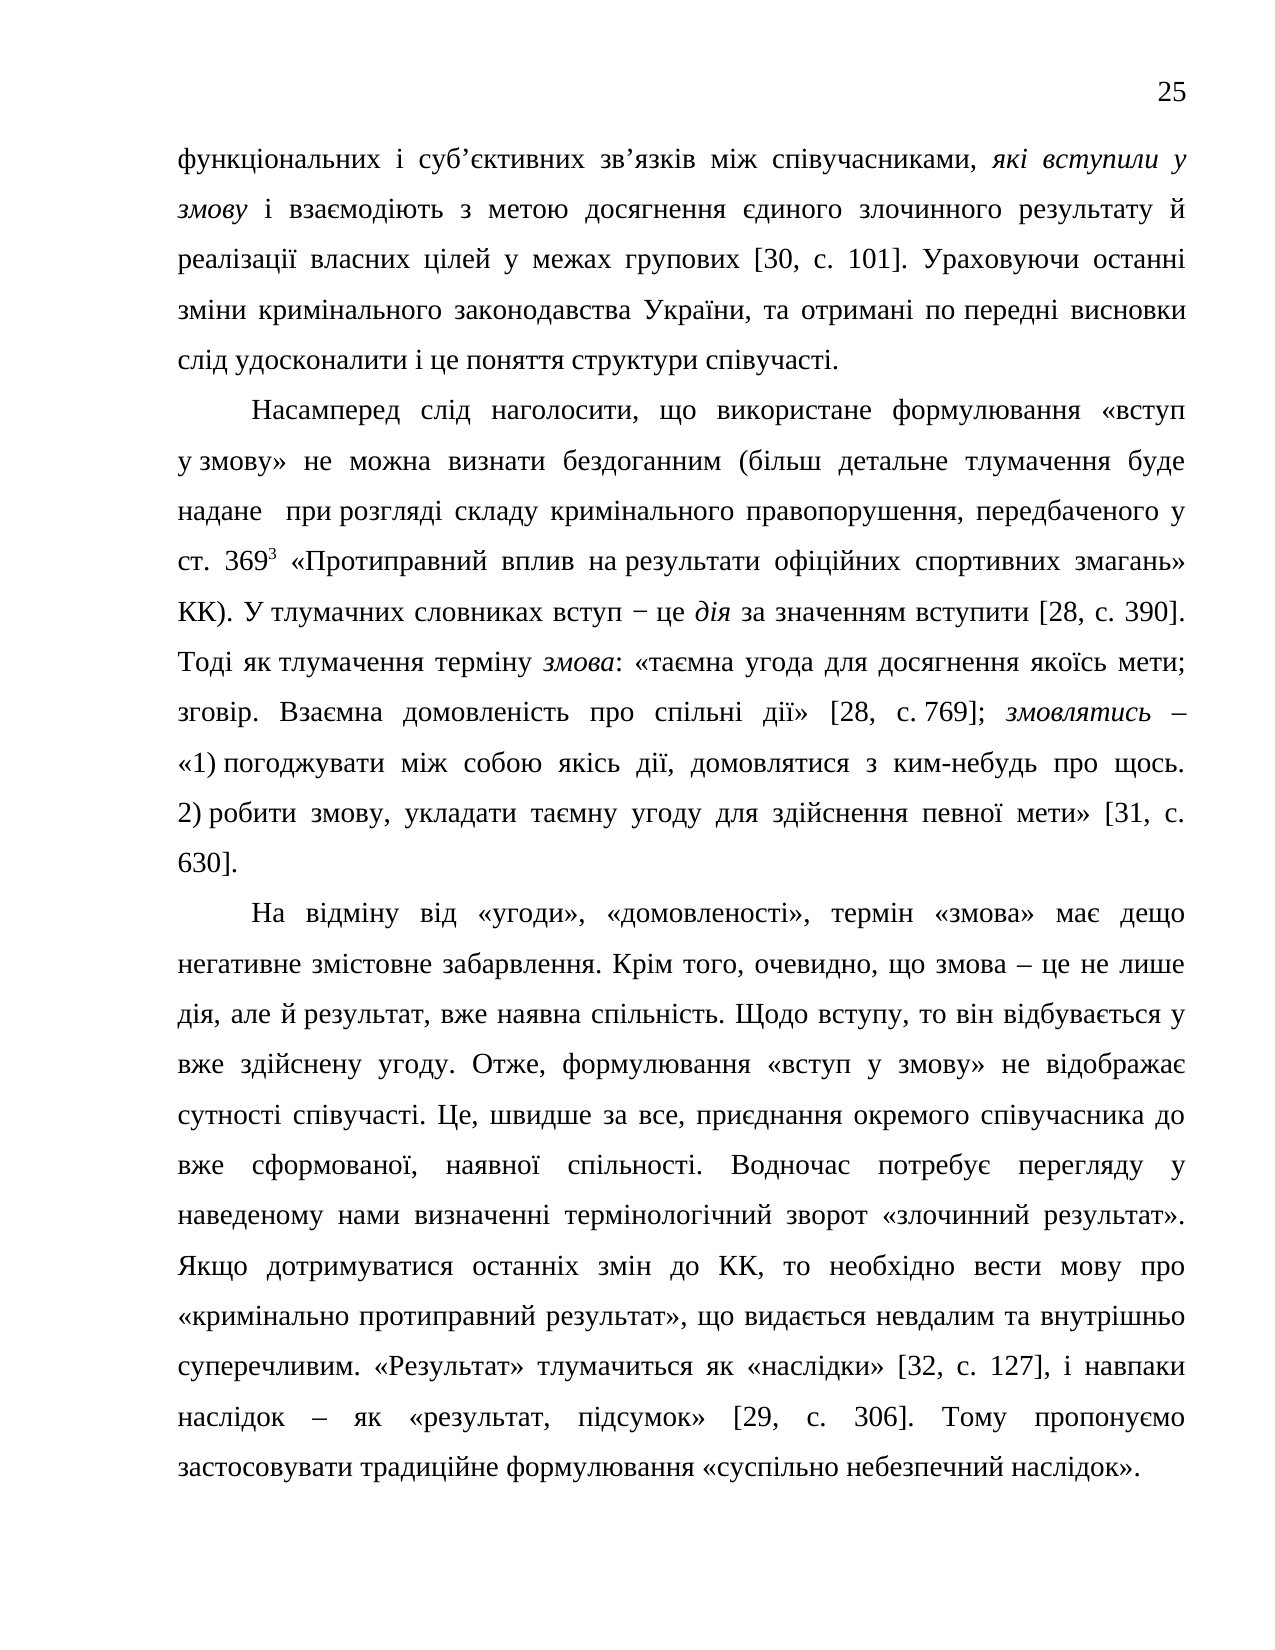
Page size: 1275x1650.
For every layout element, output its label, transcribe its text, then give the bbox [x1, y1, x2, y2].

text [177, 141, 1186, 376]
text На відміну від «угоди», «домовленості», термін «змова» має дещо негативне змістовне забарвлення. Крім того, очевидно, що змова – це не лише дія, але й результат, вже наявна спільність. Щодо вступу, то він відбувається у вже здійснену угоду. Отже, формулювання «вступ у змову» не відображає сутності співучасті. Це, швидше за все, приєднання окремого співучасника до вже сформованої, наявної спільності. Водночас потребує перегляду у наведеному нами визначенні термінологічний зворот «злочинний результат». Якщо дотримуватися останніх змін до КК, то необхідно вести мову про «кримінально протиправний результат», що видається невдалим та внутрішньо суперечливим. «Результат» тлумачиться як «наслідки» [32, с. 127], і навпаки наслідок – як «результат, підсумок» [29, с. 306]. Тому пропонуємо застосовувати традиційне формулювання «суспільно небезпечний наслідок». [177, 896, 1186, 1483]
text Насамперед слід наголосити, що використане формулювання «вступ у змову» не можна визнати бездоганним (більш детальне тлумачення буде надане при розгляді складу кримінального правопорушення, передбаченого у ст. 3693 «Протиправний вплив на результати офіційних спортивних змагань» КК). У тлумачних словниках вступ − це дія за значенням вступити [28, с. 390]. Тоді як тлумачення терміну змова: «таємна угода для досягнення якоїсь мети; зговір. Взаємна домовленість про спільні дії» [28, с. 769]; змовлятись – «1) погоджувати між собою якісь дії, домовлятися з ким-небудь про щось. 2) робити змову, укладати таємну угоду для здійснення певної мети» [31, с. 630]. [177, 392, 1186, 879]
